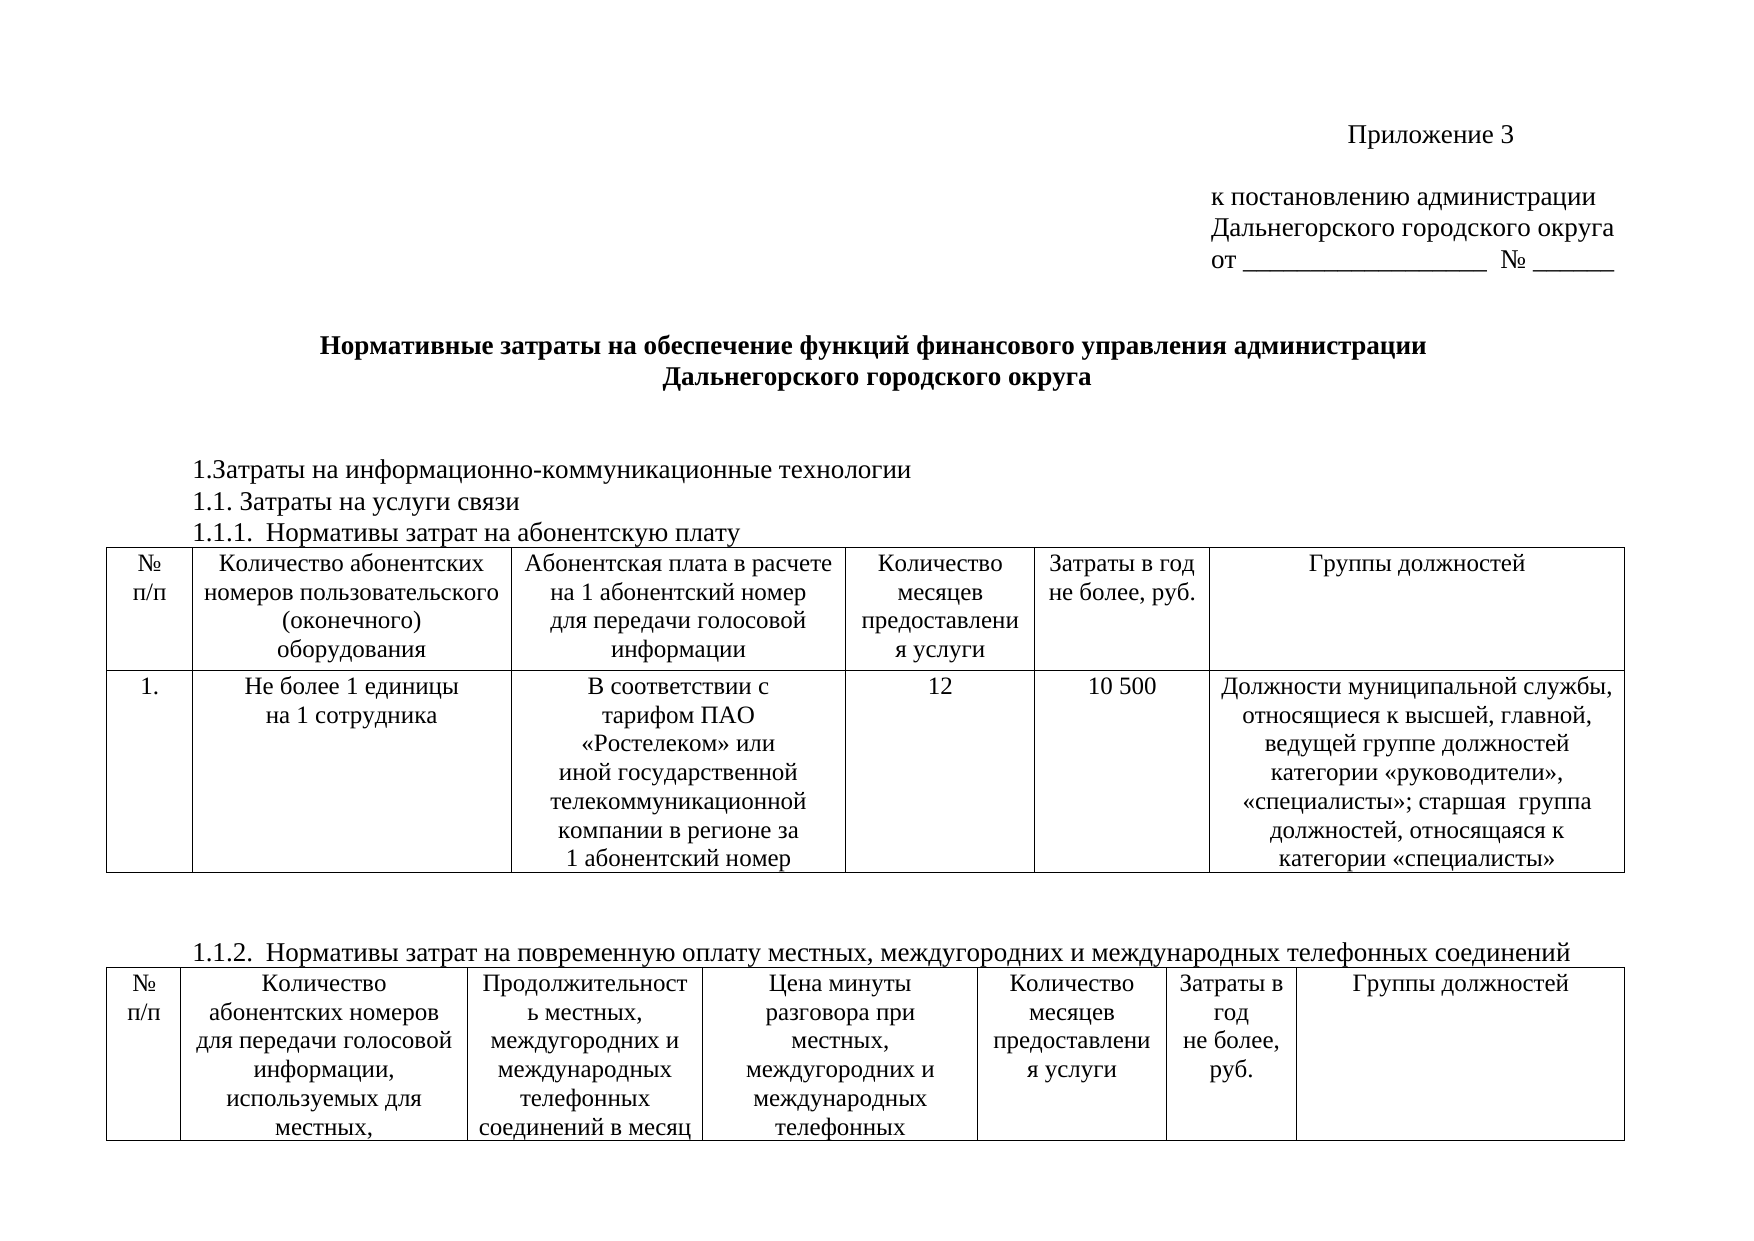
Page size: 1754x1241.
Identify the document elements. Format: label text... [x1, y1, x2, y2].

table_cell Не более 1 единицы на 1 сотрудника [193, 671, 511, 872]
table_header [181, 968, 467, 1140]
text 1.Затраты на информационно-коммуникационные технологии [118, 454, 1636, 485]
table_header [703, 968, 977, 1140]
table_cell 1. [107, 671, 192, 872]
list Нормативы затрат на повременную оплату местных, междугородних и международных телефонных соединений [118, 936, 1636, 967]
table_header Количество месяцев предоставления услуги [846, 548, 1034, 670]
table_header Группы должностей [1210, 548, 1624, 670]
text 1.1. Затраты на услуги связи [118, 485, 1636, 516]
list Нормативы затрат на абонентскую плату [192, 516, 1636, 547]
table_cell 10 500 [1035, 671, 1209, 872]
text Нормативные затраты на обеспечение функций финансового управления администрации Дальнегорского городского округа [118, 329, 1636, 391]
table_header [468, 968, 702, 1140]
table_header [978, 968, 1166, 1140]
table_header Группы должностей [1297, 968, 1624, 1140]
table_cell В соответствии с тарифом ПАО «Ростелеком» или иной государственной телекоммуникационной компании в регионе за 1 абонентский номер [512, 671, 845, 872]
table_header Количество абонентских номеров пользовательского (оконечного) оборудования [193, 548, 511, 670]
text Дальнегорского городского округа от __________________ № ______ [1211, 212, 1636, 274]
table_header № п/п [107, 548, 192, 670]
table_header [1167, 968, 1296, 1140]
text Приложение 3 [1211, 118, 1636, 149]
table_cell Должности муниципальной службы, относящиеся к высшей, главной, ведущей группе должностей категории «руководители», «специалисты»; старшая группа должностей, относящаяся к категории «специалисты» [1210, 671, 1624, 872]
table_header Абонентская плата в расчете на 1 абонентский номер для передачи голосовой информации [512, 548, 845, 670]
table_header № п/п [107, 968, 180, 1140]
table_cell 12 [846, 671, 1034, 872]
text к постановлению администрации [1211, 180, 1636, 212]
table_header Затраты в год не более, руб. [1035, 548, 1209, 670]
